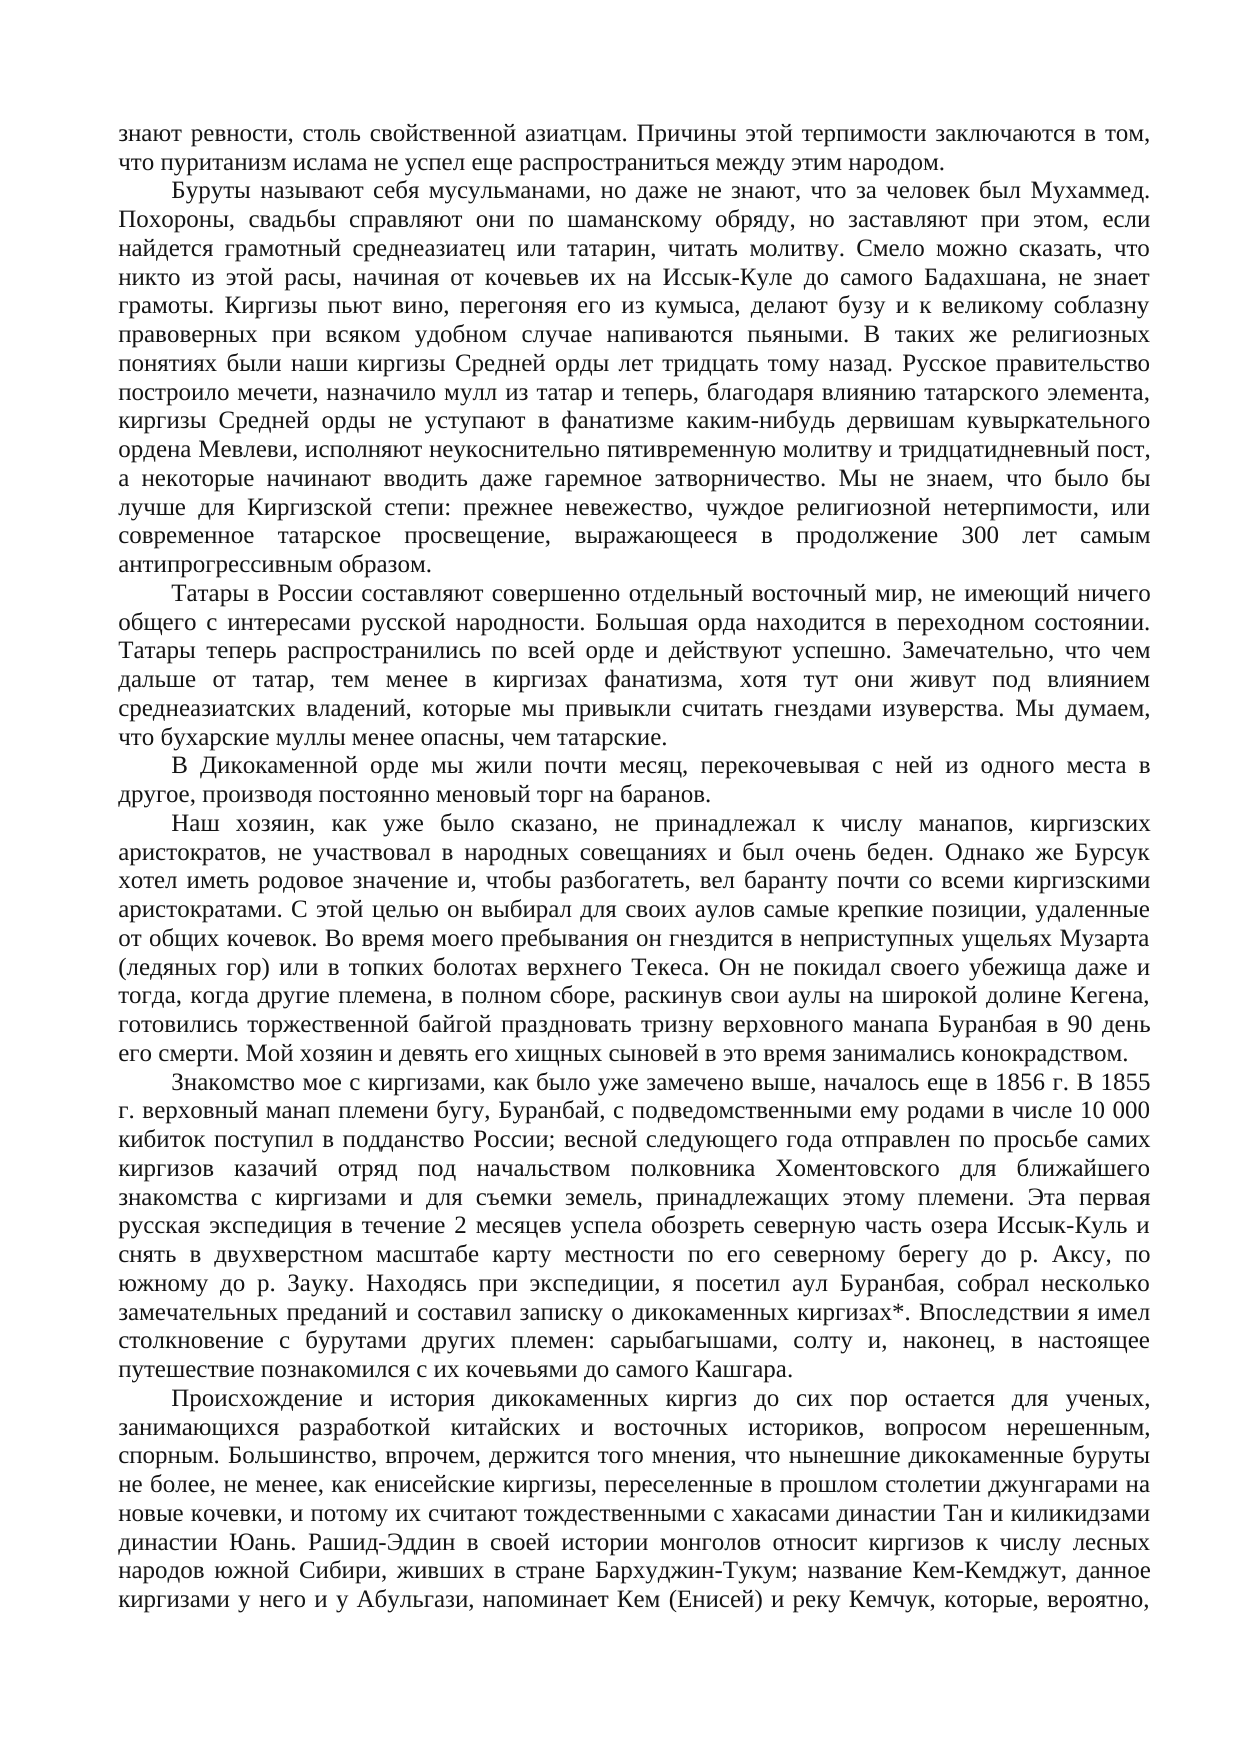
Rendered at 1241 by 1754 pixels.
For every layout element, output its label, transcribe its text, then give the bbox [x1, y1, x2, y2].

text Татары в России составляют совершенно отдельный восточный мир, не имеющий ничего общего с интересами русской народности. Большая орда находится в переходном состоянии. Татары теперь распространились по всей орде и действуют успешно. Замечательно, что чем дальше от татар, тем менее в киргизах фанатизма, хотя тут они живут под влиянием среднеазиатских владений, которые мы привыкли считать гнездами изуверства. Мы думаем, что бухарские муллы менее опасны, чем татарские. [118, 578, 1152, 751]
text В Дикокаменной орде мы жили почти месяц, перекочевывая с ней из одного места в другое, производя постоянно меновый торг на баранов. [118, 751, 1152, 808]
text Буруты называют себя мусульманами, но даже не знают, что за человек был Мухаммед. Похороны, свадьбы справляют они по шаманскому обряду, но заставляют при этом, если найдется грамотный среднеазиатец или татарин, читать молитву. Смело можно сказать, что никто из этой расы, начиная от кочевьев их на Иссык-Куле до самого Бадахшана, не знает грамоты. Киргизы пьют вино, перегоняя его из кумыса, делают бузу и к великому соблазну правоверных при всяком удобном случае напиваются пьяными. В таких же религиозных понятиях были наши киргизы Средней орды лет тридцать тому назад. Русское правительство построило мечети, назначило мулл из татар и теперь, благодаря влиянию татарского элемента, киргизы Средней орды не уступают в фанатизме каким-нибудь дервишам кувыркательного ордена Мевлеви, исполняют неукоснительно пятивременную молитву и тридцатидневный пост, а некоторые начинают вводить даже гаремное затворничество. Мы не знаем, что было бы лучше для Киргизской степи: прежнее невежество, чуждое религиозной нетерпимости, или современное татарское просвещение, выражающееся в продолжение 300 лет самым антипрогрессивным образом. [118, 176, 1152, 578]
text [118, 1383, 1152, 1613]
text Наш хозяин, как уже было сказано, не принадлежал к числу манапов, киргизских аристократов, не участвовал в народных совещаниях и был очень беден. Однако же Бурсук хотел иметь родовое значение и, чтобы разбогатеть, вел баранту почти со всеми киргизскими аристократами. С этой целью он выбирал для своих аулов самые крепкие позиции, удаленные от общих кочевок. Во время моего пребывания он гнездится в неприступных ущельях Музарта (ледяных гор) или в топких болотах верхнего Текеса. Он не покидал своего убежища даже и тогда, когда другие племена, в полном сборе, раскинув свои аулы на широкой долине Кегена, готовились торжественной байгой праздновать тризну верховного манапа Буранбая в 90 день его смерти. Мой хозяин и девять его хищных сыновей в это время занимались конокрадством. [118, 808, 1152, 1067]
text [118, 118, 1152, 176]
text Знакомство мое с киргизами, как было уже замечено выше, началось еще в 1856 г. В 1855 г. верховный манап племени бугу, Буранбай, с подведомственными ему родами в числе 10 000 кибиток поступил в подданство России; весной следующего года отправлен по просьбе самих киргизов казачий отряд под начальством полковника Хоментовского для ближайшего знакомства с киргизами и для съемки земель, принадлежащих этому племени. Эта первая русская экспедиция в течение 2 месяцев успела обозреть северную часть озера Иссык-Куль и снять в двухверстном масштабе карту местности по его северному берегу до р. Аксу, по южному до р. Зауку. Находясь при экспедиции, я посетил аул Буранбая, собрал несколько замечательных преданий и составил записку о дикокаменных киргизах*. Впоследствии я имел столкновение с бурутами других племен: сарыбагышами, солту и, наконец, в настоящее путешествие познакомился с их кочевьями до самого Кашгара. [118, 1067, 1152, 1383]
